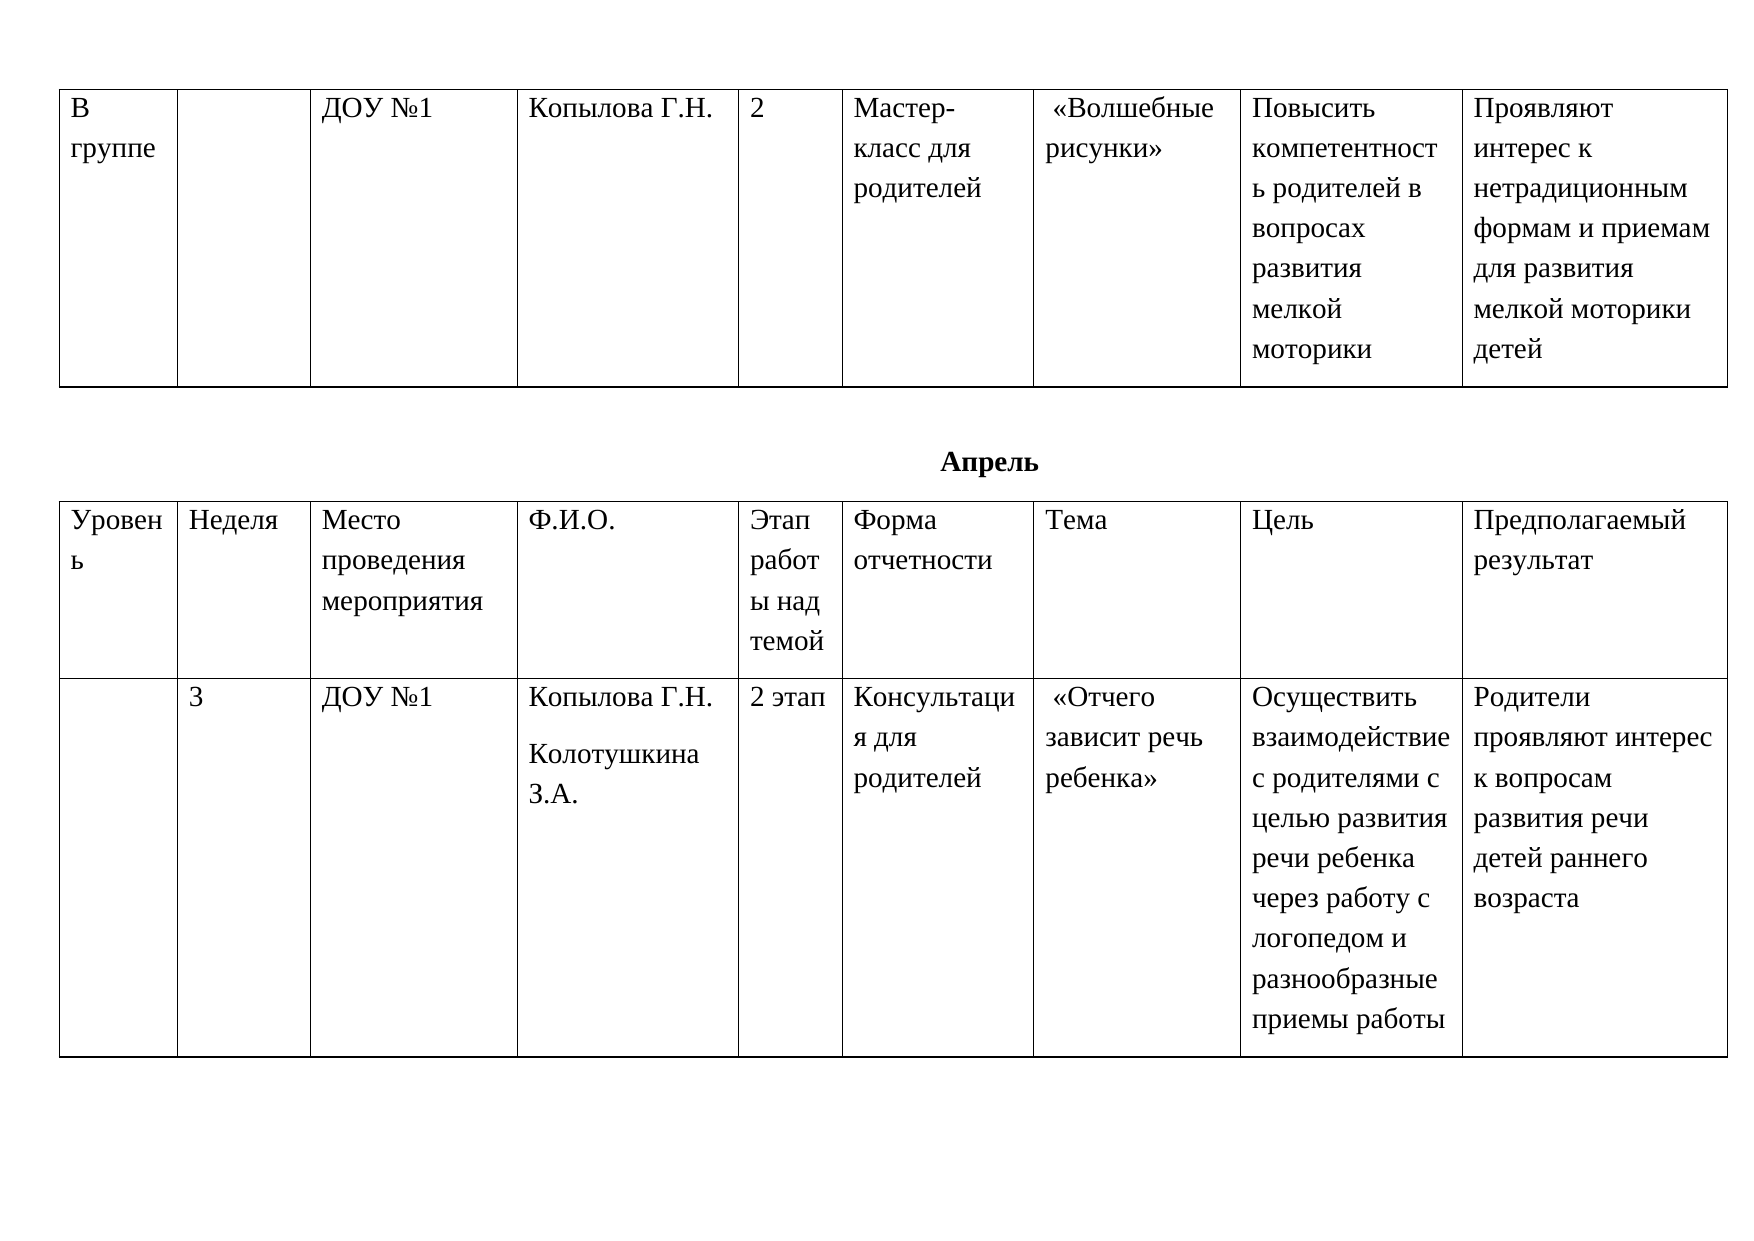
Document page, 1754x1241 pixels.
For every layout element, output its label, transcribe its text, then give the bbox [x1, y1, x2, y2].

table_header Предполагаемый результат [1463, 502, 1727, 678]
table_header Форма отчетности [843, 502, 1033, 678]
table_header Неделя [178, 502, 310, 678]
table_cell Копылова Г.Н. [518, 90, 738, 386]
table_cell [178, 90, 310, 386]
table_cell В группе [60, 90, 177, 386]
table_cell ДОУ №1 [311, 679, 517, 1056]
table_header Тема [1034, 502, 1240, 678]
table_cell Повысить компетентность родителей в вопросах развития мелкой моторики [1241, 90, 1462, 386]
table_cell 2 [739, 90, 842, 386]
table_header Цель [1241, 502, 1462, 678]
table_cell 2 этап [739, 679, 842, 1056]
table_cell Консультация для родителей [843, 679, 1033, 1056]
table_cell Проявляют интерес к нетрадиционным формам и приемам для развития мелкой моторики детей [1463, 90, 1727, 386]
table_header Уровень [60, 502, 177, 678]
table_header Этап работы над темой [739, 502, 842, 678]
table_cell [60, 679, 177, 1056]
table_cell Мастер-класс для родителей [843, 90, 1033, 386]
table_cell Копылова Г.Н. Колотушкина З.А. [518, 679, 738, 1056]
table_cell ДОУ №1 [311, 90, 517, 386]
table_cell «Отчего зависит речь ребенка» [1034, 679, 1240, 1056]
text Апрель [343, 444, 1636, 478]
table_header Место проведения мероприятия [311, 502, 517, 678]
table_cell «Волшебные рисунки» [1034, 90, 1240, 386]
table_cell Родители проявляют интерес к вопросам развития речи детей раннего возраста [1463, 679, 1727, 1056]
table_header Ф.И.О. [518, 502, 738, 678]
table_cell Осуществить взаимодействие с родителями с целью развития речи ребенка через работу с логопедом и разнообразные приемы работы [1241, 679, 1462, 1056]
table_cell 3 [178, 679, 310, 1056]
